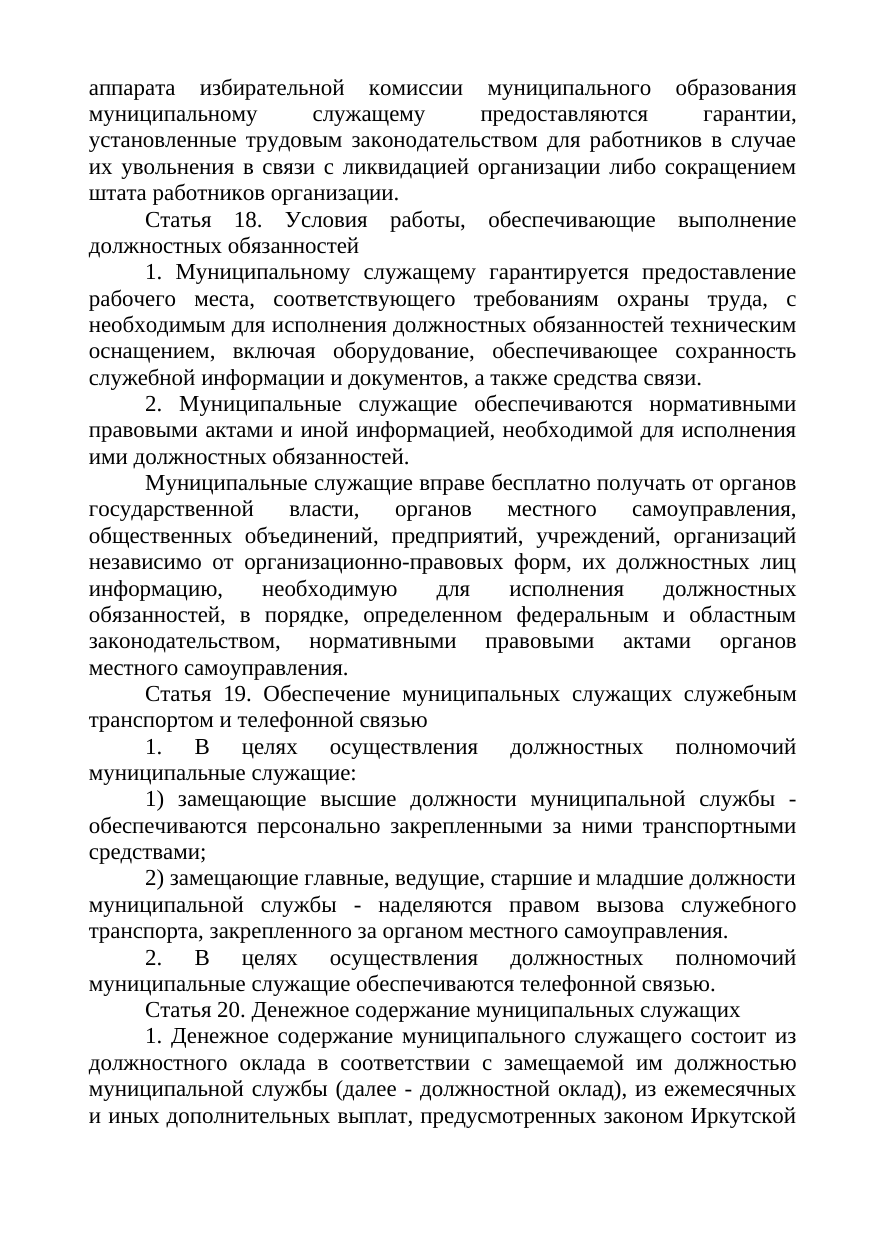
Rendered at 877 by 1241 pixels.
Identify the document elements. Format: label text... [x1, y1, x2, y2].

text Статья 20. Денежное содержание муниципальных служащих [89, 996, 797, 1023]
text 1. В целях осуществления должностных полномочий муниципальные служащие: [89, 733, 797, 785]
text Муниципальные служащие вправе бесплатно получать от органов государственной власти, органов местного самоуправления, общественных объединений, предприятий, учреждений, организаций независимо от организационно-правовых форм, их должностных лиц информацию, необходимую для исполнения должностных обязанностей, в порядке, определенном федеральным и областным законодательством, нормативными правовыми актами органов местного самоуправления. [89, 469, 797, 680]
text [89, 74, 797, 206]
text Статья 19. Обеспечение муниципальных служащих служебным транспортом и телефонной связью [89, 680, 797, 733]
text 2. Муниципальные служащие обеспечиваются нормативными правовыми актами и иной информацией, необходимой для исполнения ими должностных обязанностей. [89, 390, 797, 469]
text 1) замещающие высшие должности муниципальной службы - обеспечиваются персонально закрепленными за ними транспортными средствами; [89, 785, 797, 864]
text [89, 1023, 797, 1128]
text Статья 18. Условия работы, обеспечивающие выполнение должностных обязанностей [89, 206, 797, 258]
text 2. В целях осуществления должностных полномочий муниципальные служащие обеспечиваются телефонной связью. [89, 943, 797, 996]
text 2) замещающие главные, ведущие, старшие и младшие должности муниципальной службы - наделяются правом вызова служебного транспорта, закрепленного за органом местного самоуправления. [89, 864, 797, 943]
text 1. Муниципальному служащему гарантируется предоставление рабочего места, соответствующего требованиям охраны труда, с необходимым для исполнения должностных обязанностей техническим оснащением, включая оборудование, обеспечивающее сохранность служебной информации и документов, а также средства связи. [89, 258, 797, 390]
